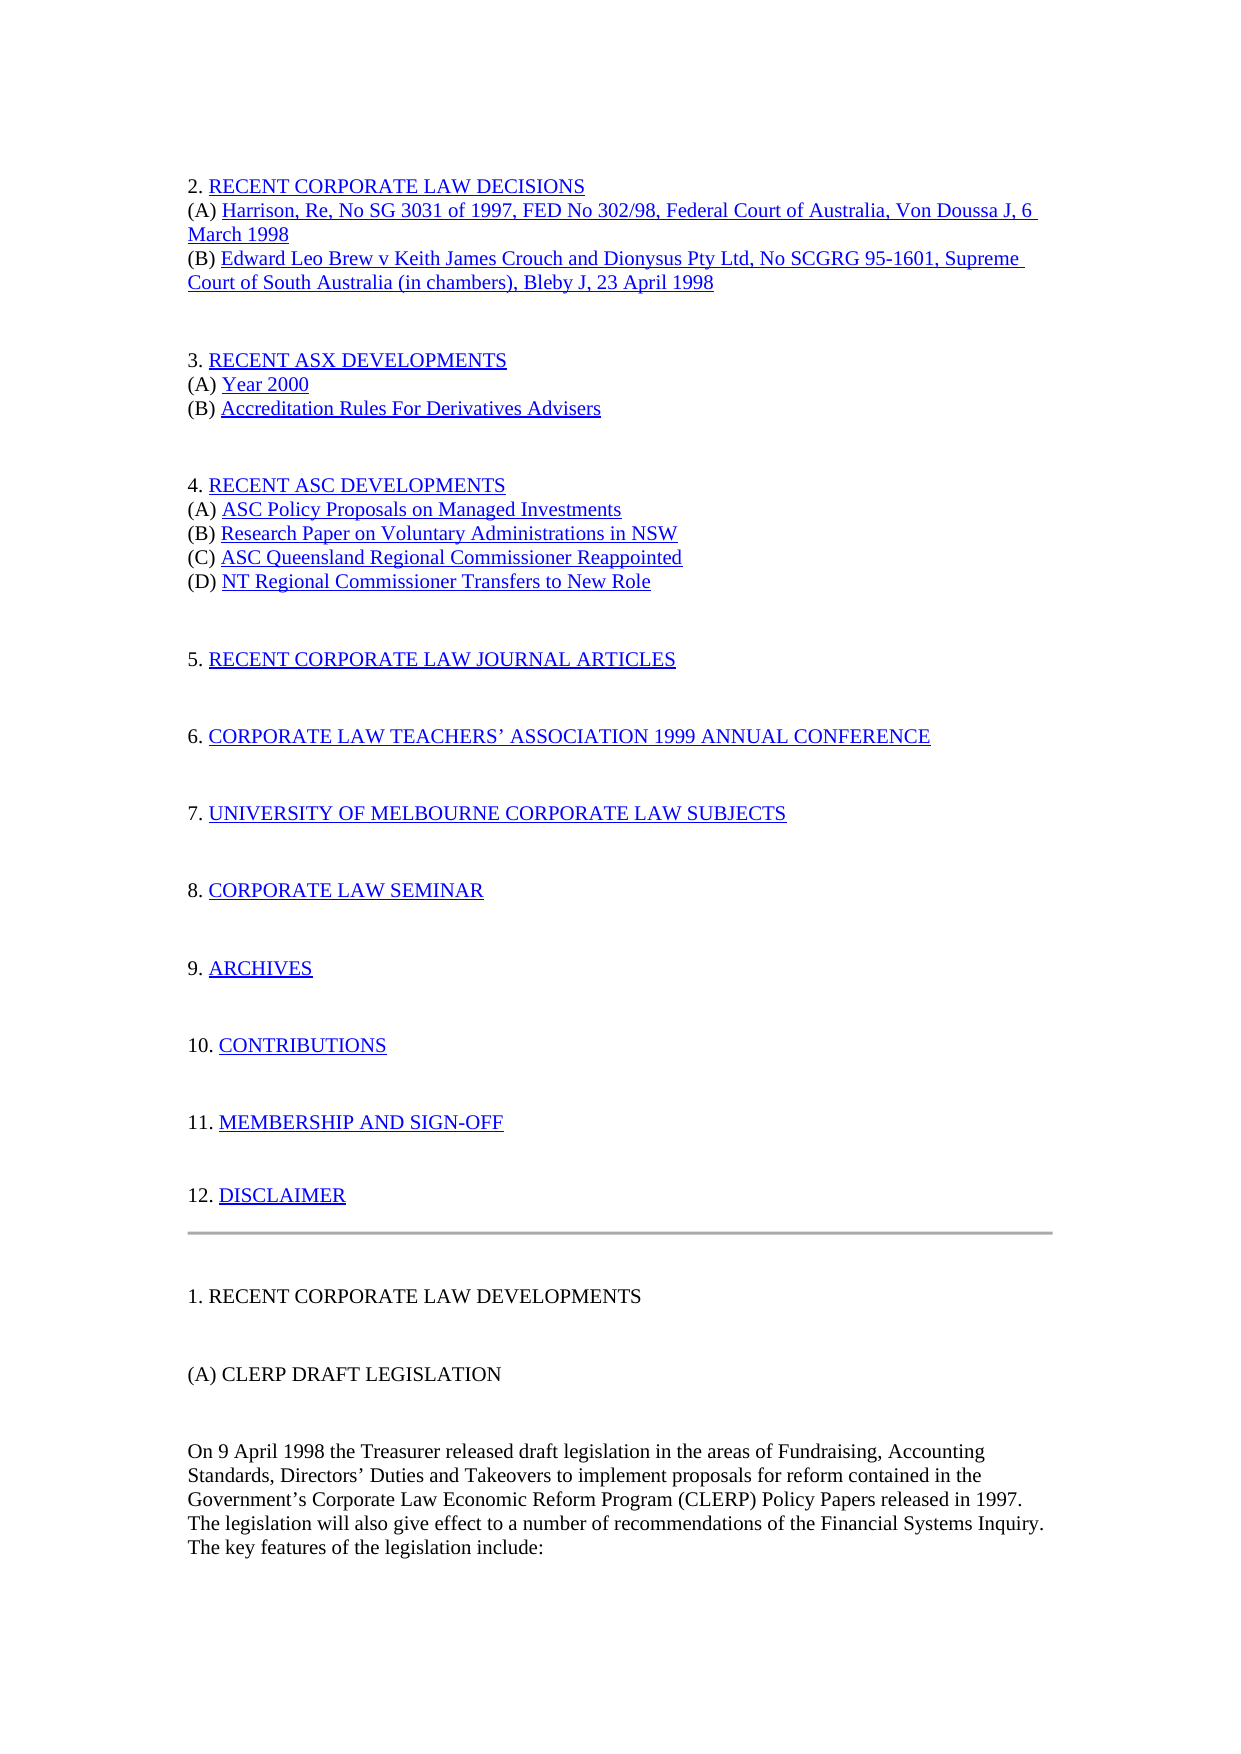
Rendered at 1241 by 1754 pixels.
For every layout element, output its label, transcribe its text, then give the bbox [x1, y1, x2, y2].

text 4. RECENT ASC DEVELOPMENTS (A) ASC Policy Proposals on Managed Investments (B) Research Paper on Voluntary Administrations in NSW (C) ASC Queensland Regional Commissioner Reappointed (D) NT Regional Commissioner Transfers to New Role [187, 449, 1053, 593]
text (A) CLERP DRAFT LEGISLATION [187, 1338, 1053, 1386]
text 8. CORPORATE LAW SEMINAR [187, 854, 1053, 902]
text 7. UNIVERSITY OF MELBOURNE CORPORATE LAW SUBJECTS [187, 777, 1053, 825]
text On 9 April 1998 the Treasurer released draft legislation in the areas of Fundraising, Accounting Standards, Directors’ Duties and Takeovers to implement proposals for reform contained in the Government’s Corporate Law Economic Reform Program (CLERP) Policy Papers released in 1997. The legislation will also give effect to a number of recommendations of the Financial Systems Inquiry. The key features of the legislation include: [187, 1415, 1053, 1559]
text 5. RECENT CORPORATE LAW JOURNAL ARTICLES [187, 622, 1053, 671]
text 9. ARCHIVES [187, 932, 1053, 980]
text 1. RECENT CORPORATE LAW DEVELOPMENTS [187, 1260, 1053, 1308]
text 3. RECENT ASX DEVELOPMENTS (A) Year 2000 (B) Accreditation Rules For Derivatives Advisers [187, 323, 1053, 420]
text 2. RECENT CORPORATE LAW DECISIONS (A) Harrison, Re, No SG 3031 of 1997, FED No 302/98, Federal Court of Australia, Von Doussa J, 6 March 1998 (B) Edward Leo Brew v Keith James Crouch and Dionysus Pty Ltd, No SCGRG 95-1601, Supreme Court of South Australia (in chambers), Bleby J, 23 April 1998 [187, 150, 1053, 294]
text 6. CORPORATE LAW TEACHERS’ ASSOCIATION 1999 ANNUAL CONFERENCE [187, 700, 1053, 748]
text 11. MEMBERSHIP AND SIGN-OFF 12. DISCLAIMER [187, 1086, 1053, 1207]
text 10. CONTRIBUTIONS [187, 1009, 1053, 1057]
